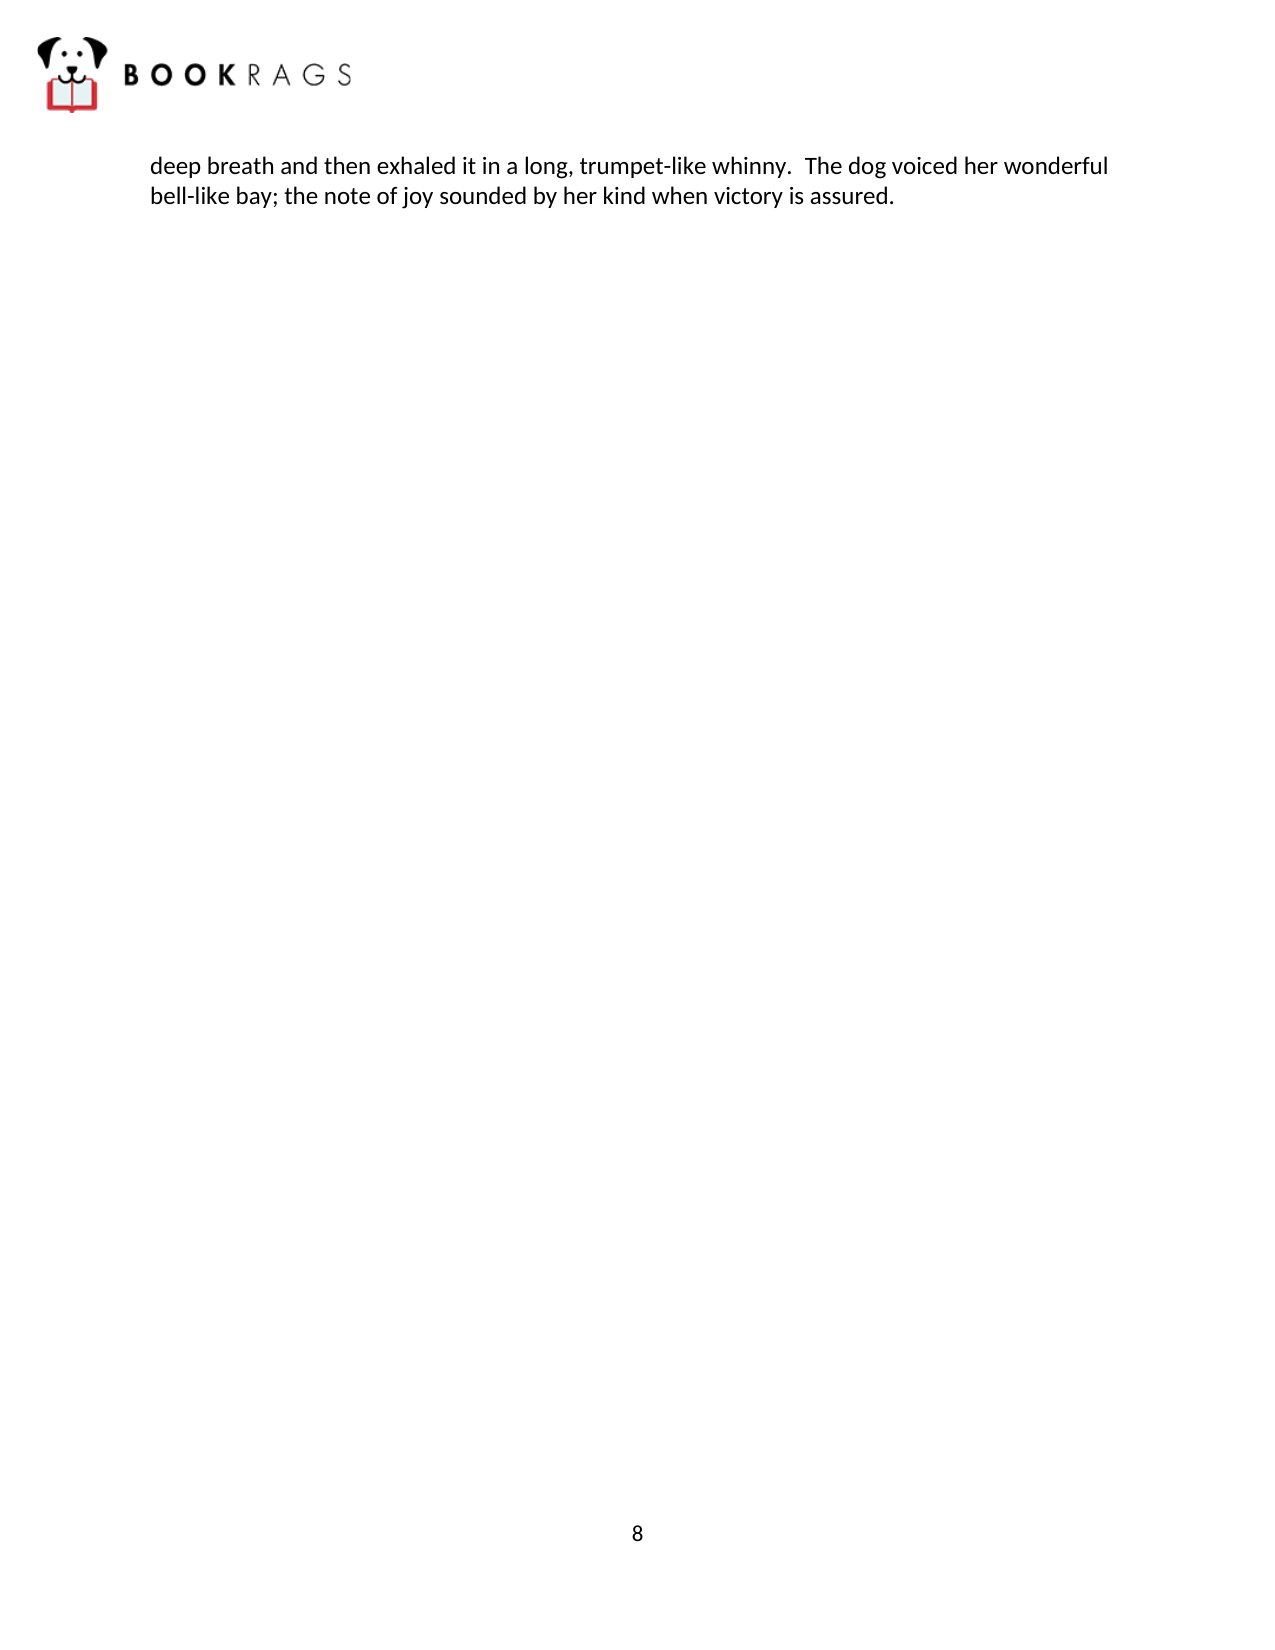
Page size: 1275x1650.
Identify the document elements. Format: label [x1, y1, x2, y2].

text [150, 150, 1125, 211]
picture [37, 37, 351, 113]
